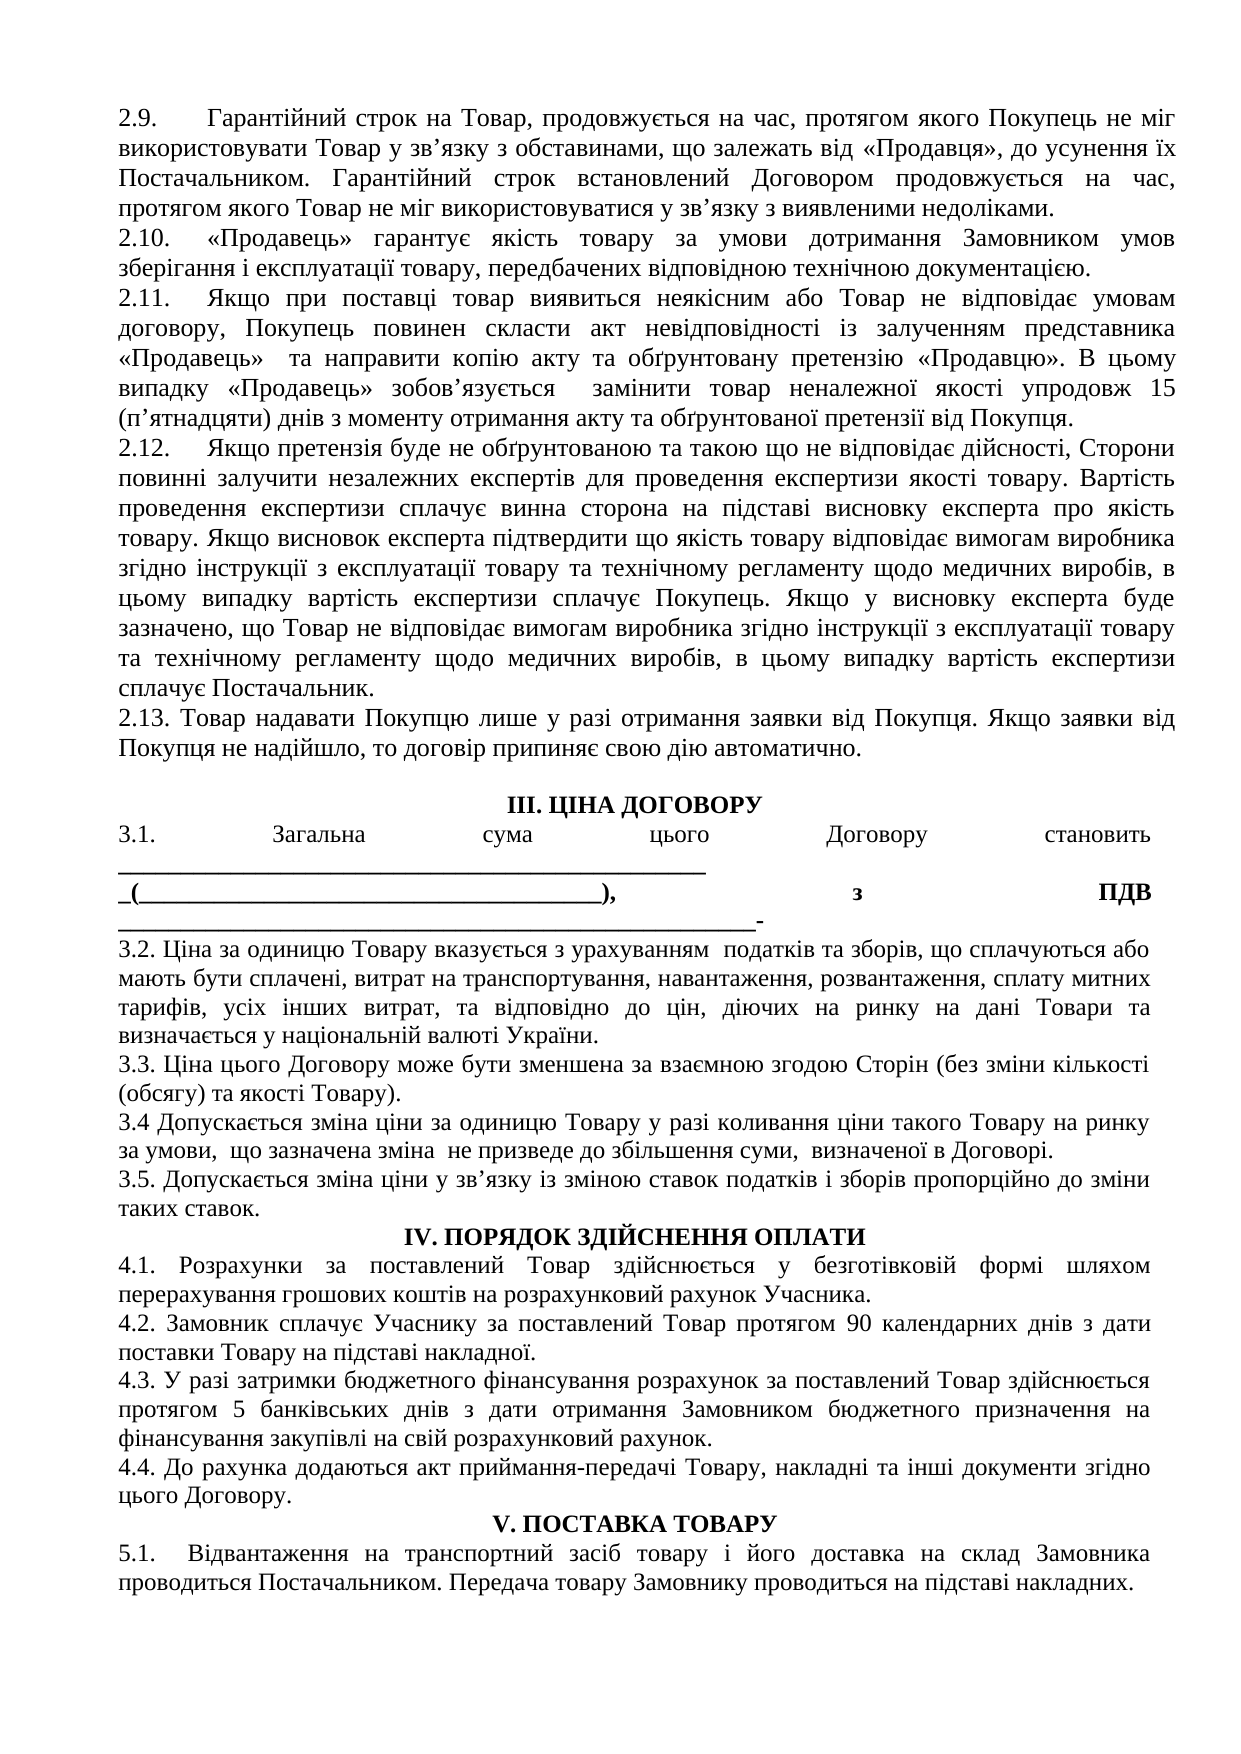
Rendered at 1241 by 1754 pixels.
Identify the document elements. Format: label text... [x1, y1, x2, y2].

text 3.1. Загальна сума цього Договору становить ________________________________________________(_____________________________________), з ПДВ ___________________________________________________- [118, 819, 1152, 934]
text 3.4 Допускається зміна ціни за одиницю Товару у разі коливання ціни такого Товару на ринку за умови, що зазначена зміна не призведе до збільшення суми, визначеної в Договорі. [118, 1107, 1152, 1164]
text 5.1. Відвантаження на транспортний засіб товару і його доставка на склад Замовника проводиться Постачальником. Передача товару Замовнику проводиться на підставі накладних. [118, 1538, 1152, 1596]
text 3.3. Ціна цього Договору може бути зменшена за взаємною згодою Сторін (без зміни кількості (обсягу) та якості Товару). [118, 1049, 1152, 1107]
list Якщо претензія буде не обґрунтованою та такою що не відповідає дійсності, Сторони повинні залучити незалежних експертів для проведення експертизи якості товару. Вартість проведення експертизи сплачує винна сторона на підставі висновку експерта про якість товару. Якщо висновок експерта підтвердити що якість товару відповідає вимогам виробника згідно інструкції з експлуатації товару та технічному регламенту щодо медичних виробів, в цьому випадку вартість експертизи сплачує Покупець. Якщо у висновку експерта буде зазначено, що Товар не відповідає вимогам виробника згідно інструкції з експлуатації товару та технічному регламенту щодо медичних виробів, в цьому випадку вартість експертизи сплачує Постачальник. [118, 432, 1177, 702]
text 4.3. У разі затримки бюджетного фінансування розрахунок за поставлений Товар здійснюється протягом 5 банківських днів з дати отримання Замовником бюджетного призначення на фінансування закупівлі на свій розрахунковий рахунок. [118, 1366, 1152, 1452]
list Якщо при поставці товар виявиться неякісним або Товар не відповідає умовам договору, Покупець повинен скласти акт невідповідності із залученням представника «Продавець» та направити копію акту та обґрунтовану претензію «Продавцю». В цьому випадку «Продавець» зобов’язується замінити товар неналежної якості упродовж 15 (п’ятнадцяти) днів з моменту отримання акту та обґрунтованої претензії від Покупця. [118, 282, 1177, 432]
text V. ПОСТАВКА ТОВАРУ [118, 1509, 1152, 1538]
text III. ЦІНА ДОГОВОРУ [118, 791, 1152, 819]
text 3.5. Допускається зміна ціни у зв’язку із зміною ставок податків і зборів пропорційно до зміни таких ставок. [118, 1164, 1152, 1222]
subtitle IV. ПОРЯДОК ЗДІЙСНЕННЯ ОПЛАТИ [118, 1222, 1152, 1251]
text 3.2. Ціна за одиницю Товару вказується з урахуванням податків та зборів, що сплачуються або мають бути сплачені, витрат на транспортування, навантаження, розвантаження, сплату митних тарифів, усіх інших витрат, та відповідно до цін, діючих на ринку на дані Товари та визначається у національній валюті України. [118, 934, 1152, 1049]
text 4.2. Замовник сплачує Учаснику за поставлений Товар протягом 90 календарних днів з дати поставки Товару на підставі накладної. [118, 1308, 1152, 1366]
text 4.1. Розрахунки за поставлений Товар здійснюється у безготівковій формі шляхом перерахування грошових коштів на розрахунковий рахунок Учасника. [118, 1251, 1152, 1308]
list Гарантійний строк на Товар, продовжується на час, протягом якого Покупець не міг використовувати Товар у зв’язку з обставинами, що залежать від «Продавця», до усунення їх Постачальником. Гарантійний строк встановлений Договором продовжується на час, протягом якого Товар не міг використовуватися у зв’язку з виявленими недоліками. [118, 102, 1177, 222]
text 4.4. До рахунка додаються акт приймання-передачі Товару, накладні та інші документи згідно цього Договору. [118, 1452, 1152, 1509]
text 2.13. Товар надавати Покупцю лише у разі отримання заявки від Покупця. Якщо заявки від Покупця не надійшло, то договір припиняє свою дію автоматично. [118, 702, 1177, 762]
list «Продавець» гарантує якість товару за умови дотримання Замовником умов зберігання і експлуатації товару, передбачених відповідною технічною документацією. [118, 222, 1177, 282]
